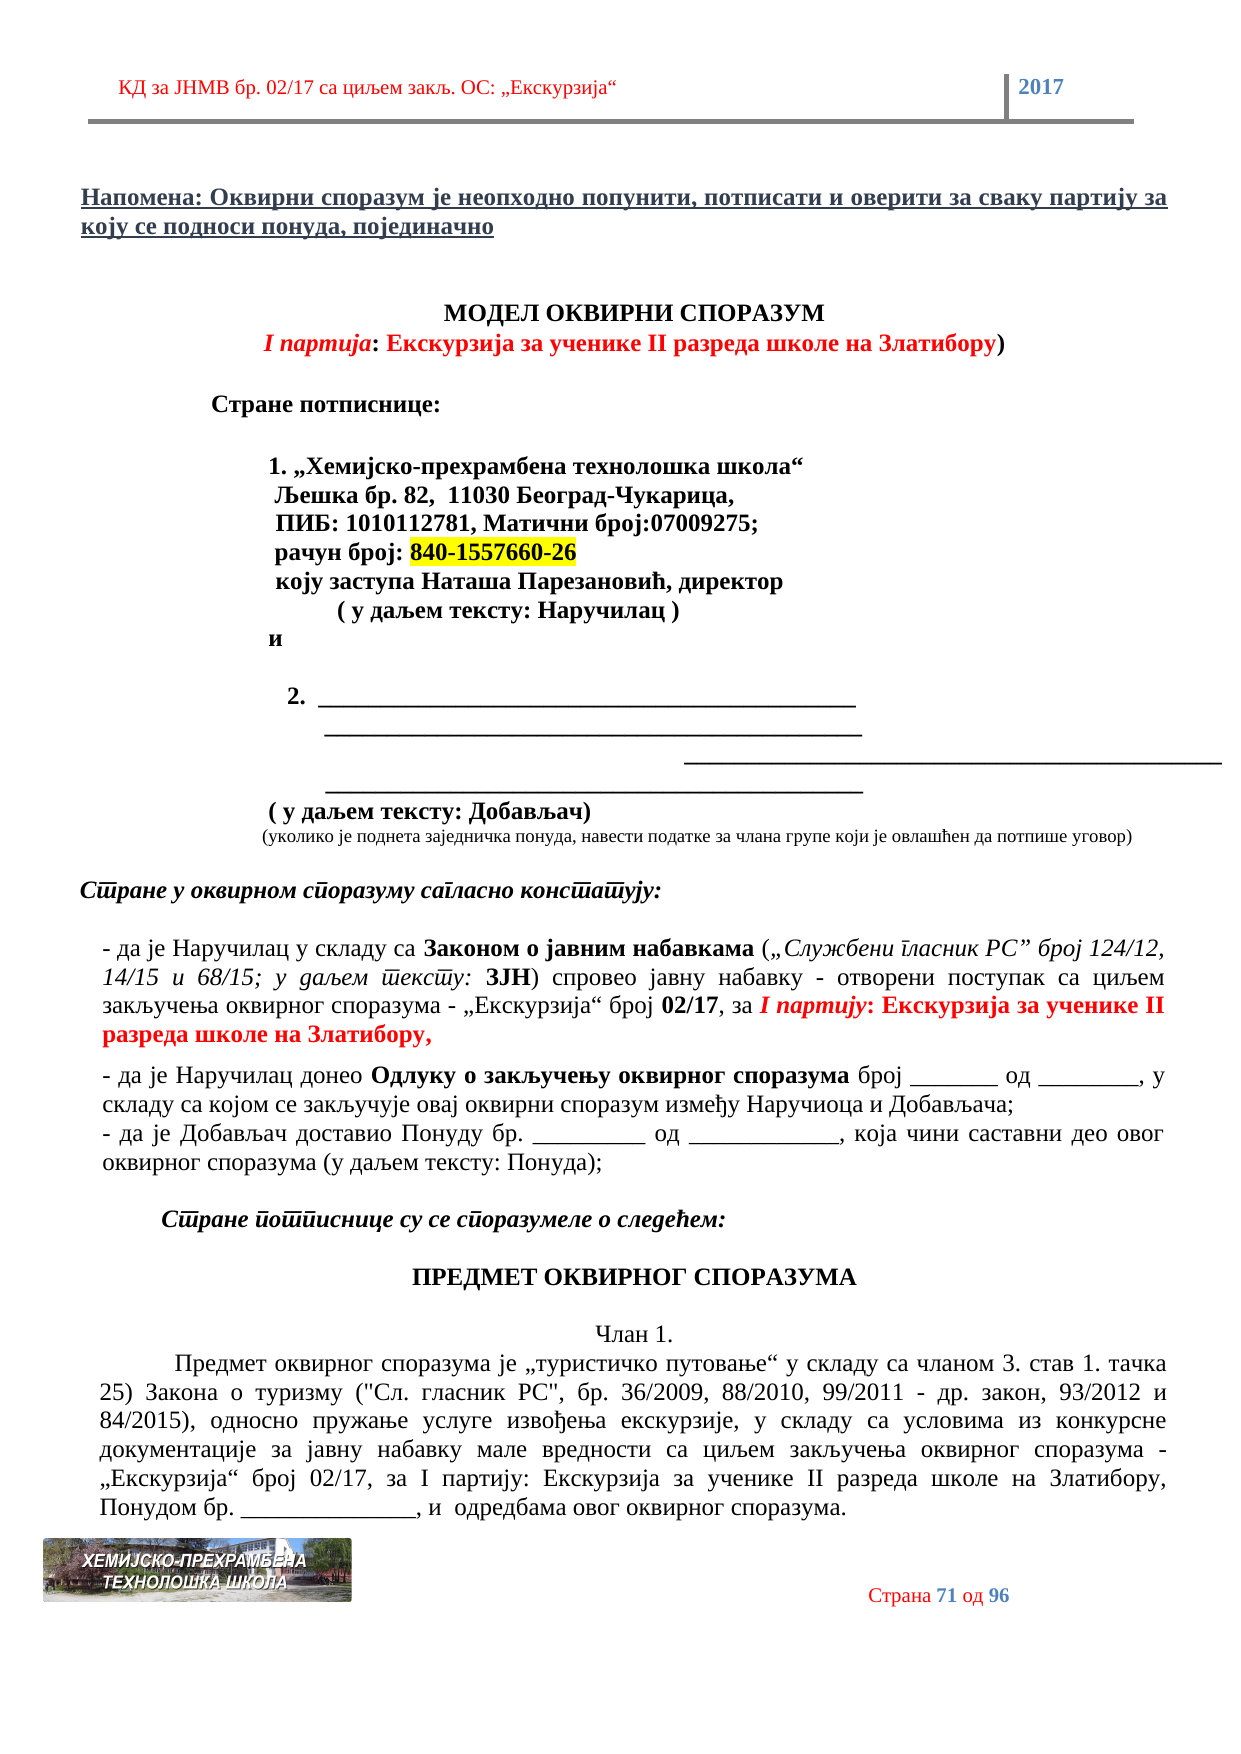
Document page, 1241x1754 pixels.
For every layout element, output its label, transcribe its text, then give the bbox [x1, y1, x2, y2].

text 1. „Хемијско-прехрамбена технолошка школа“ [43, 451, 1226, 480]
text ___________________________________________ [43, 710, 1226, 738]
text Стране у оквирном споразуму сагласно констатују: [79, 876, 1168, 904]
text ( у даљем тексту: Добављач) [43, 796, 1226, 825]
text МОДЕЛ ОКВИРНИ СПОРАЗУМ [43, 298, 1226, 327]
text - да је Добављач доставио Понуду бр. _________ од ____________, која чини саставни део овог оквирног споразума (у даљем тексту: Понуда); [102, 1118, 1165, 1176]
text Предмет оквирног споразума је „туристичко путовање“ у складу са чланом 3. став 1. тачка 25) Закона о туризму ("Сл. гласник РС", бр. 36/2009, 88/2010, 99/2011 - др. закон, 93/2012 и 84/2015), односно пружање услуге извођења екскурзије, у складу са условима из конкурсне документације за јавну набавку мале вредности са циљем закључења оквирног споразума - „Екскурзија“ број 02/17, за I партију: Екскурзија за ученике II разреда школе на Златибору, Понудом бр. ______________, и одредбама овог оквирног споразума. [99, 1348, 1168, 1521]
text Љешка бр. 82, 11030 Београд-Чукарица, ПИБ: 1010112781, Матични број:07009275; [43, 480, 1226, 537]
text ___________________________________________ ___________________________________________ [43, 738, 1226, 796]
text Стране потписнице су се споразумеле о следећем: [161, 1204, 1165, 1233]
text - да је Наручилац у складу са Законом о јавним набавкама („Службени гласник РС” број 124/12, 14/15 и 68/15; у даљем тексту: ЗЈН) спровео јавну набавку - отворени поступак са циљем закључења оквирног споразума - „Екскурзија“ број 02/17, за I партију: Екскурзија за ученике II разреда школе на Златибору, [102, 933, 1165, 1048]
text ПРЕДМЕТ ОКВИРНОГ СПОРАЗУМА [43, 1262, 1226, 1291]
text (уколико је поднета заједничка понуда, навести податке за члана групе који је овлашћен да потпише уговор) [43, 825, 1226, 846]
text Члан 1. [43, 1319, 1226, 1348]
text рачун број: 840-1557660-26 коју заступа Наташа Парезановић, директор [43, 537, 1226, 595]
text 2. ___________________________________________ [43, 681, 1226, 710]
text и [43, 623, 1226, 652]
text ( у даљем тексту: Наручилац ) [43, 595, 1226, 623]
text Стране потписнице: [211, 389, 1159, 418]
text Напомена: Оквирни споразум је неопходно попунити, потписати и оверити за сваку партију за коју се подноси понуда, појединачно [81, 209, 1168, 240]
text - да је Наручилац донео Одлуку о закључењу оквирног споразума број _______ од ________, у складу са којом се закључује овај оквирни споразум између Наручиоца и Добављача; [102, 1061, 1165, 1118]
picture [43, 1538, 352, 1602]
text I партија: Екскурзија за ученике II разреда школе на Златибору) [43, 328, 1226, 357]
text Напомена: Оквирни споразум је неопходно попунити, потписати и оверити за сваку партију за коју се подноси понуда, појединачно [81, 182, 1168, 207]
